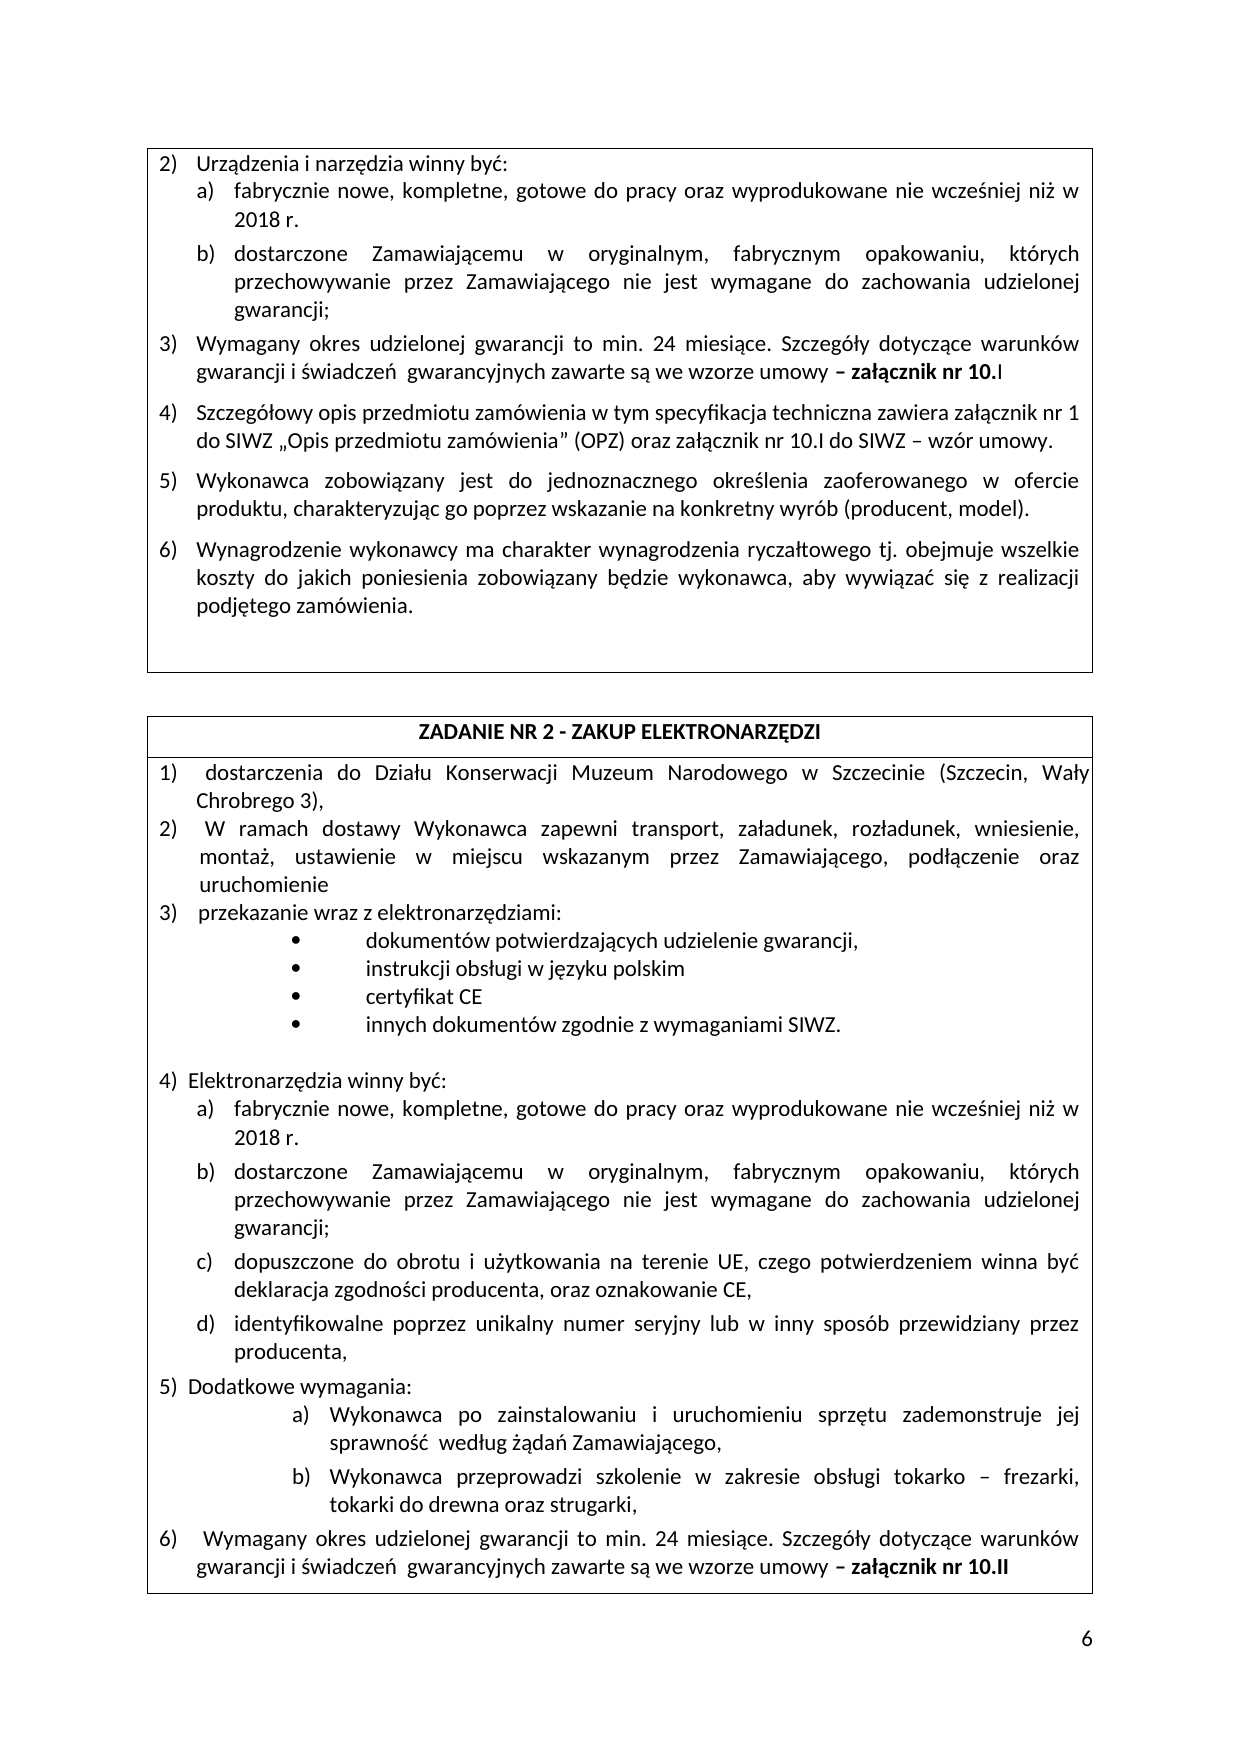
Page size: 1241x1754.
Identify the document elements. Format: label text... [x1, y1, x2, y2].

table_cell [148, 149, 1092, 672]
table_header ZADANIE NR 2 - ZAKUP ELEKTRONARZĘDZI [148, 717, 1092, 757]
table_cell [148, 758, 1092, 1593]
